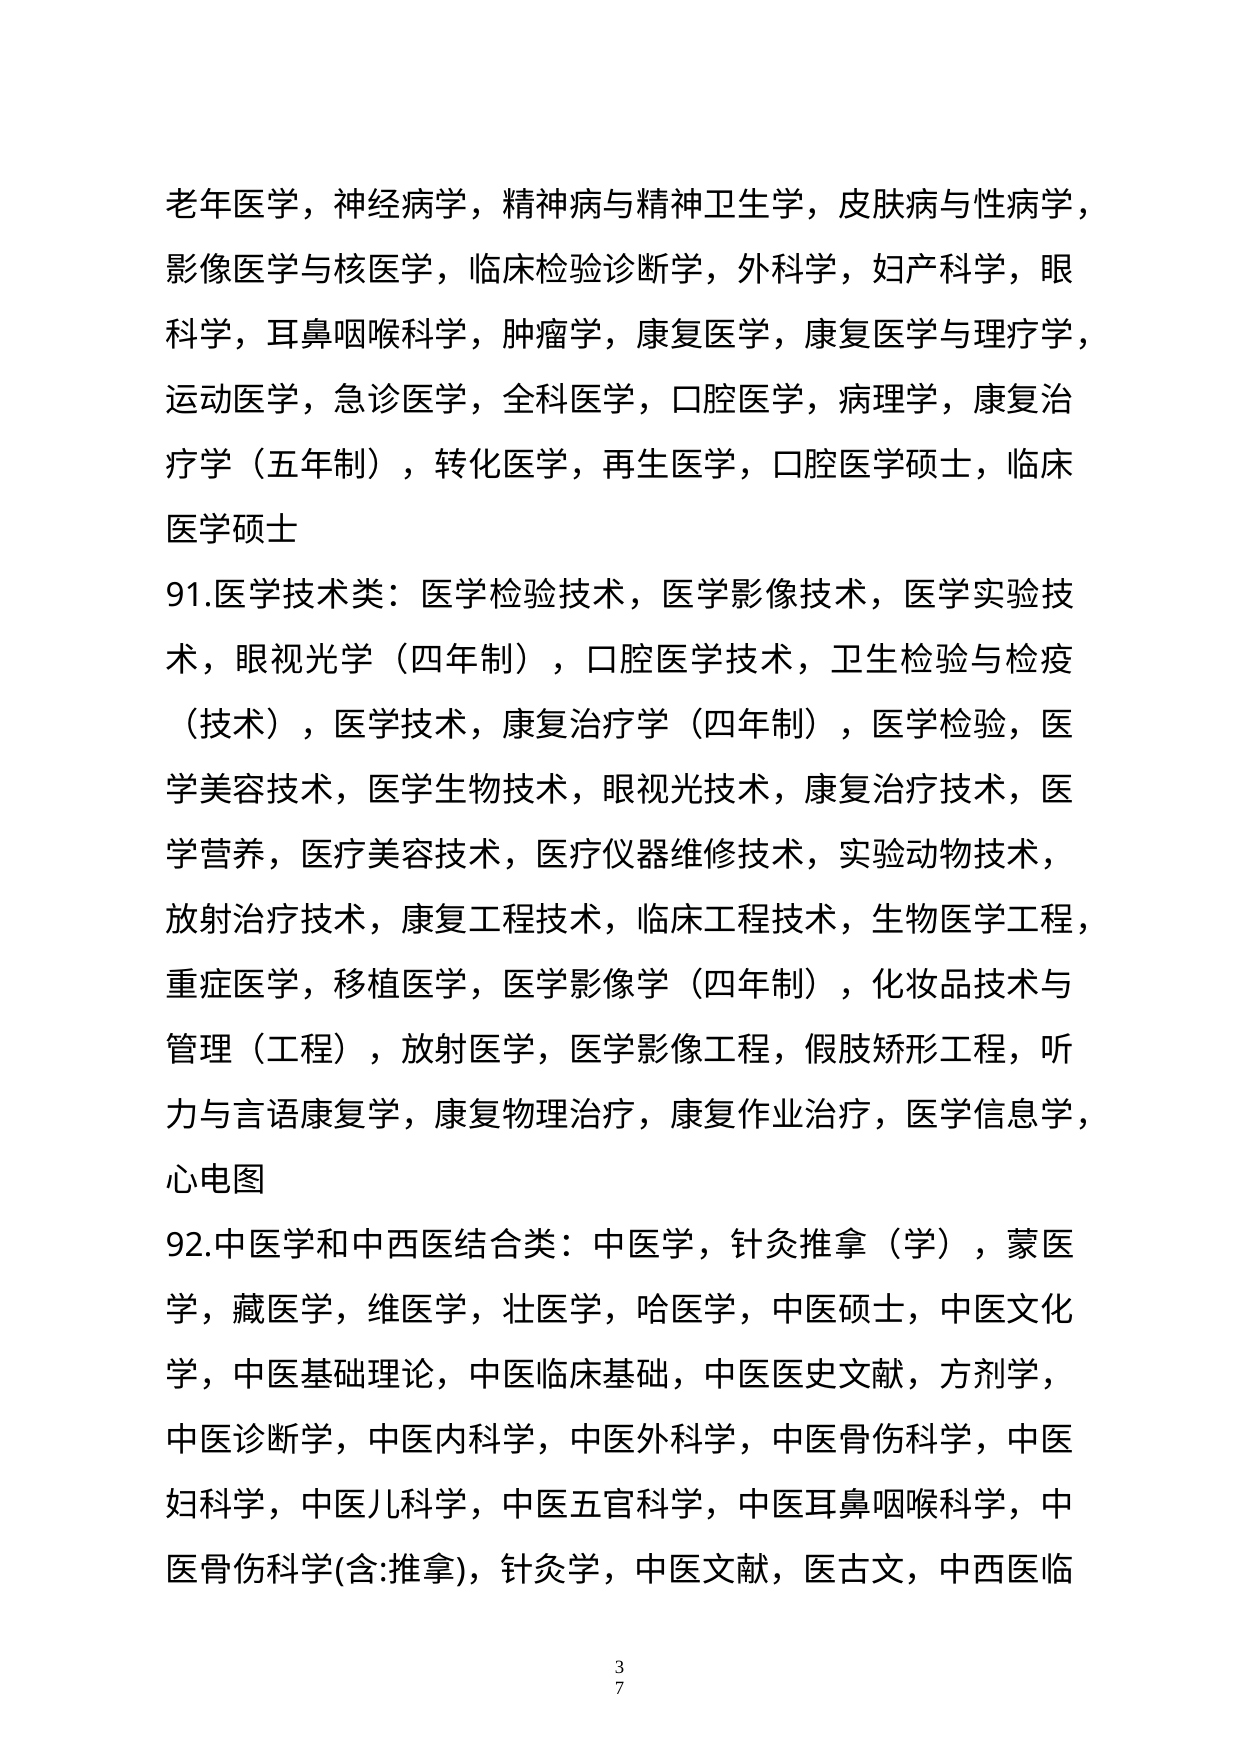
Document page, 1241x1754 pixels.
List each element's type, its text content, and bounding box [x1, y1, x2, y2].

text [165, 1209, 1075, 1599]
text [165, 169, 1075, 559]
text 91.医学技术类：医学检验技术，医学影像技术，医学实验技术，眼视光学（四年制），口腔医学技术，卫生检验与检疫（技术），医学技术，康复治疗学（四年制），医学检验，医学美容技术，医学生物技术，眼视光技术，康复治疗技术，医学营养，医疗美容技术，医疗仪器维修技术，实验动物技术，放射治疗技术，康复工程技术，临床工程技术，生物医学工程，重症医学，移植医学，医学影像学（四年制），化妆品技术与管理（工程），放射医学，医学影像工程，假肢矫形工程，听力与言语康复学，康复物理治疗，康复作业治疗，医学信息学，心电图 [165, 559, 1075, 1209]
